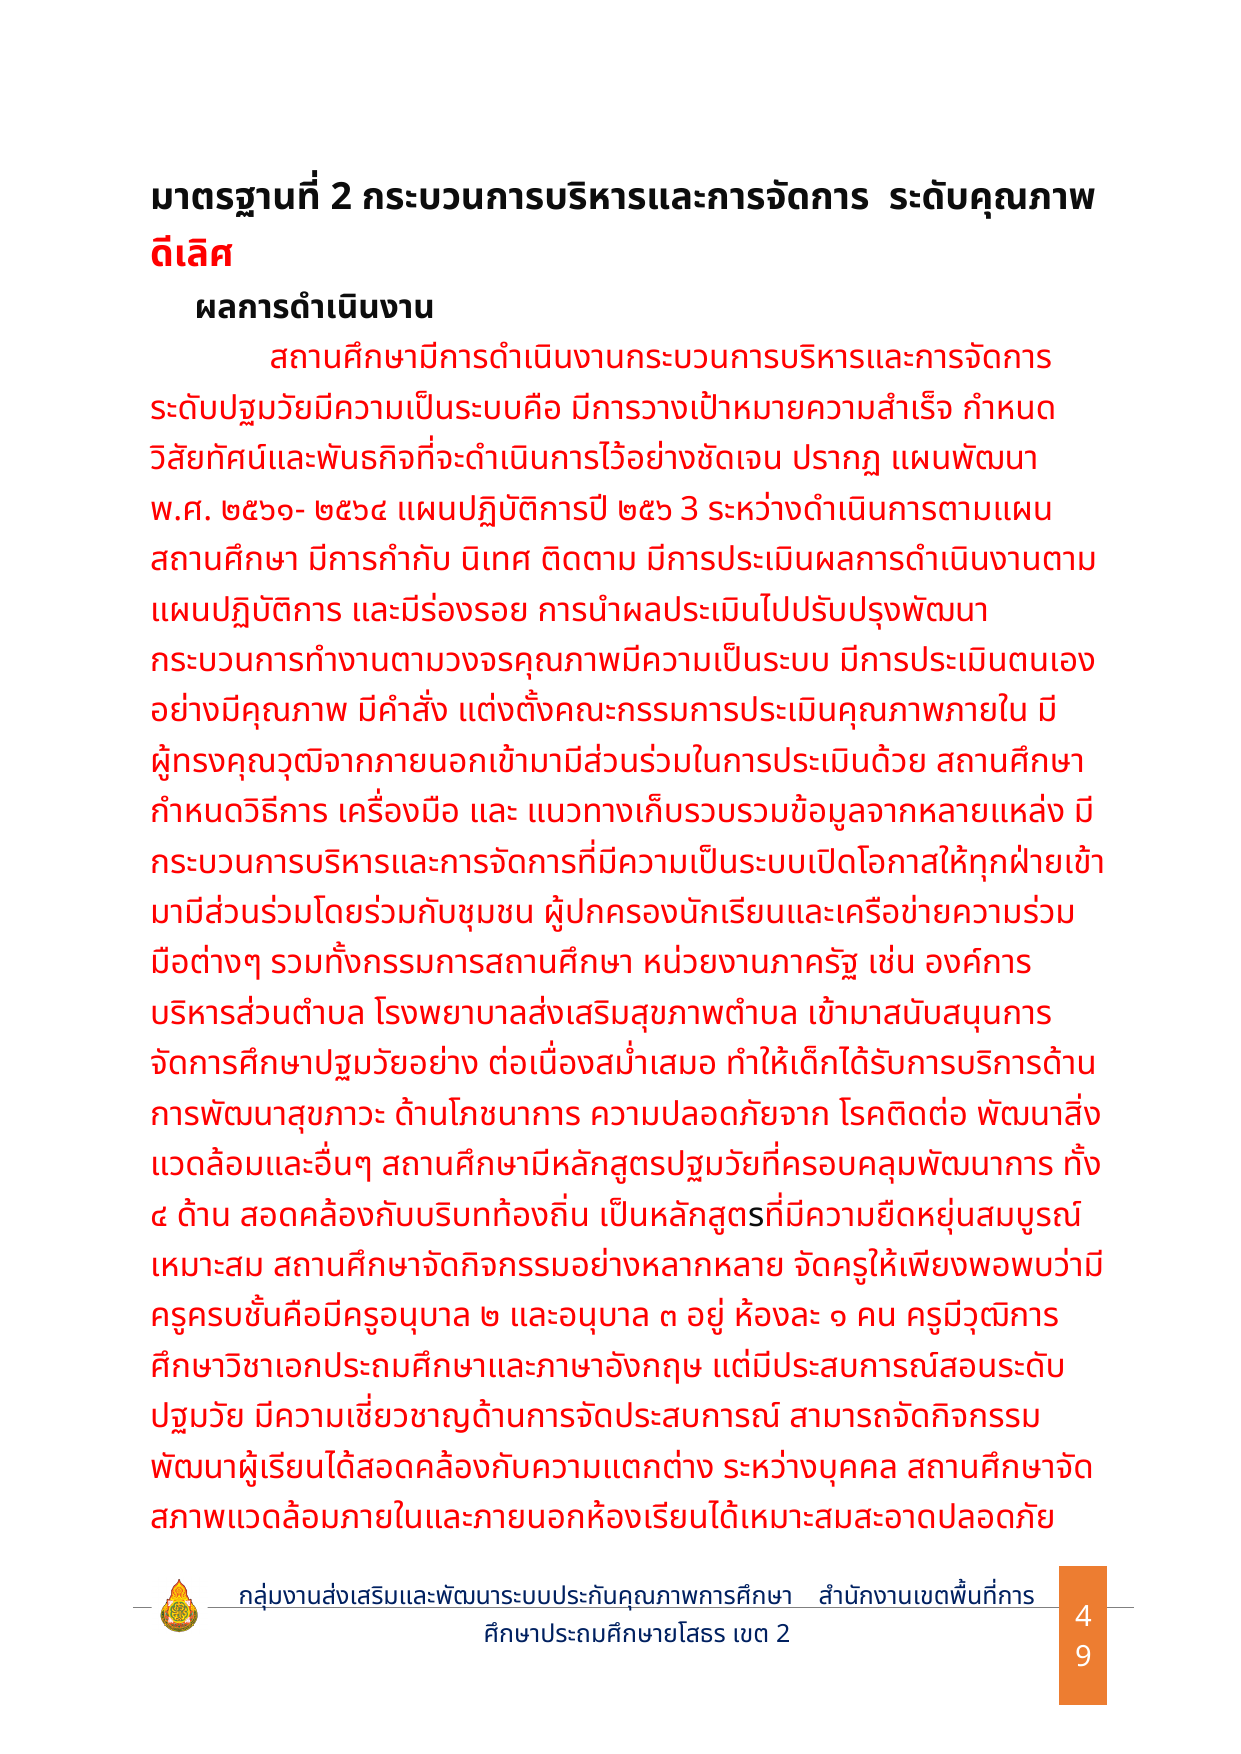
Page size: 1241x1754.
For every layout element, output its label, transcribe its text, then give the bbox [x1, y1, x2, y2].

picture [151, 1577, 208, 1634]
text ผลการดำเนินงาน [150, 283, 1107, 333]
text มาตรฐานที่ 2 กระบวนการบริหารและการจัดการ ระดับคุณภาพ ดีเลิศ [150, 169, 1107, 283]
